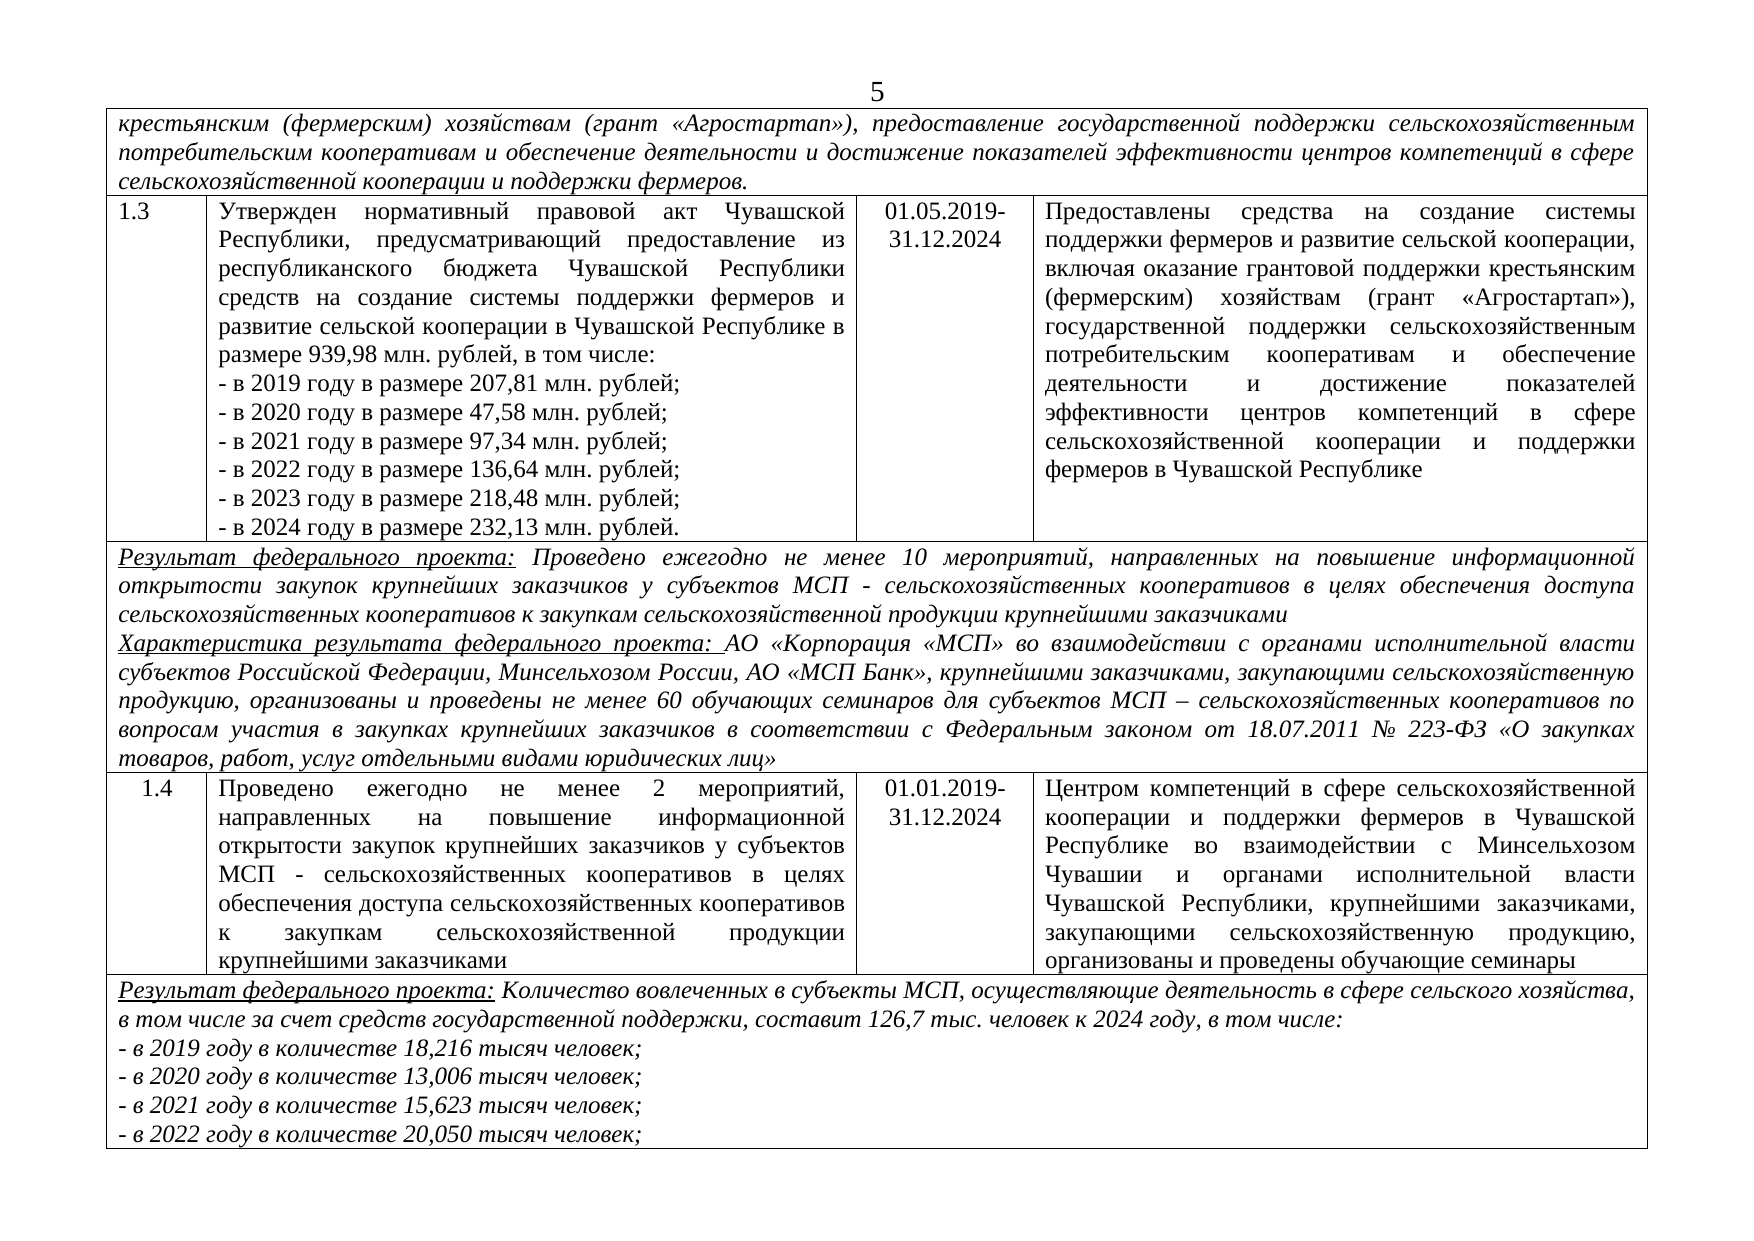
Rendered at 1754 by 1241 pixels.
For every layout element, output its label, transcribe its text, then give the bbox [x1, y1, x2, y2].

table_cell Проведено ежегодно не менее 2 мероприятий, направленных на повышение информационной открытости закупок крупнейших заказчиков у субъектов МСП - сельскохозяйственных кооперативов в целях обеспечения доступа сельскохозяйственных кооперативов к закупкам сельскохозяйственной продукции крупнейшими заказчиками [207, 773, 856, 974]
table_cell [107, 975, 1647, 1148]
table_cell 01.05.2019-31.12.2024 [857, 196, 1033, 541]
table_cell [107, 109, 1647, 195]
table_cell 1.3 [107, 196, 206, 541]
table_cell 01.01.2019-31.12.2024 [857, 773, 1033, 974]
table_cell Центром компетенций в сфере сельскохозяйственной кооперации и поддержки фермеров в Чувашской Республике во взаимодействии с Минсельхозом Чувашии и органами исполнительной власти Чувашской Республики, крупнейшими заказчиками, закупающими сельскохозяйственную продукцию, организованы и проведены обучающие семинары [1034, 773, 1647, 974]
table_cell 1.4 [107, 773, 206, 974]
table_cell Предоставлены средства на создание системы поддержки фермеров и развитие сельской кооперации, включая оказание грантовой поддержки крестьянским (фермерским) хозяйствам (грант «Агростартап»), государственной поддержки сельскохозяйственным потребительским кооперативам и обеспечение деятельности и достижение показателей эффективности центров компетенций в сфере сельскохозяйственной кооперации и поддержки фермеров в Чувашской Республике [1034, 196, 1647, 541]
table_cell Результат федерального проекта: Проведено ежегодно не менее 10 мероприятий, направленных на повышение информационной открытости закупок крупнейших заказчиков у субъектов МСП - сельскохозяйственных кооперативов в целях обеспечения доступа сельскохозяйственных кооперативов к закупкам сельскохозяйственной продукции крупнейшими заказчиками Характеристика результата федерального проекта: АО «Корпорация «МСП» во взаимодействии с органами исполнительной власти субъектов Российской Федерации, Минсельхозом России, АО «МСП Банк», крупнейшими заказчиками, закупающими сельскохозяйственную продукцию, организованы и проведены не менее 60 обучающих семинаров для субъектов МСП – сельскохозяйственных кооперативов по вопросам участия в закупках крупнейших заказчиков в соответствии с Федеральным законом от 18.07.2011 № 223-ФЗ «О закупках товаров, работ, услуг отдельными видами юридических лиц» [107, 542, 1647, 772]
table_cell Утвержден нормативный правовой акт Чувашской Республики, предусматривающий предоставление из республиканского бюджета Чувашской Республики средств на создание системы поддержки фермеров и развитие сельской кооперации в Чувашской Республике в размере 939,98 млн. рублей, в том числе: - в 2019 году в размере 207,81 млн. рублей; - в 2020 году в размере 47,58 млн. рублей; - в 2021 году в размере 97,34 млн. рублей; - в 2022 году в размере 136,64 млн. рублей; - в 2023 году в размере 218,48 млн. рублей; - в 2024 году в размере 232,13 млн. рублей. [207, 196, 856, 541]
